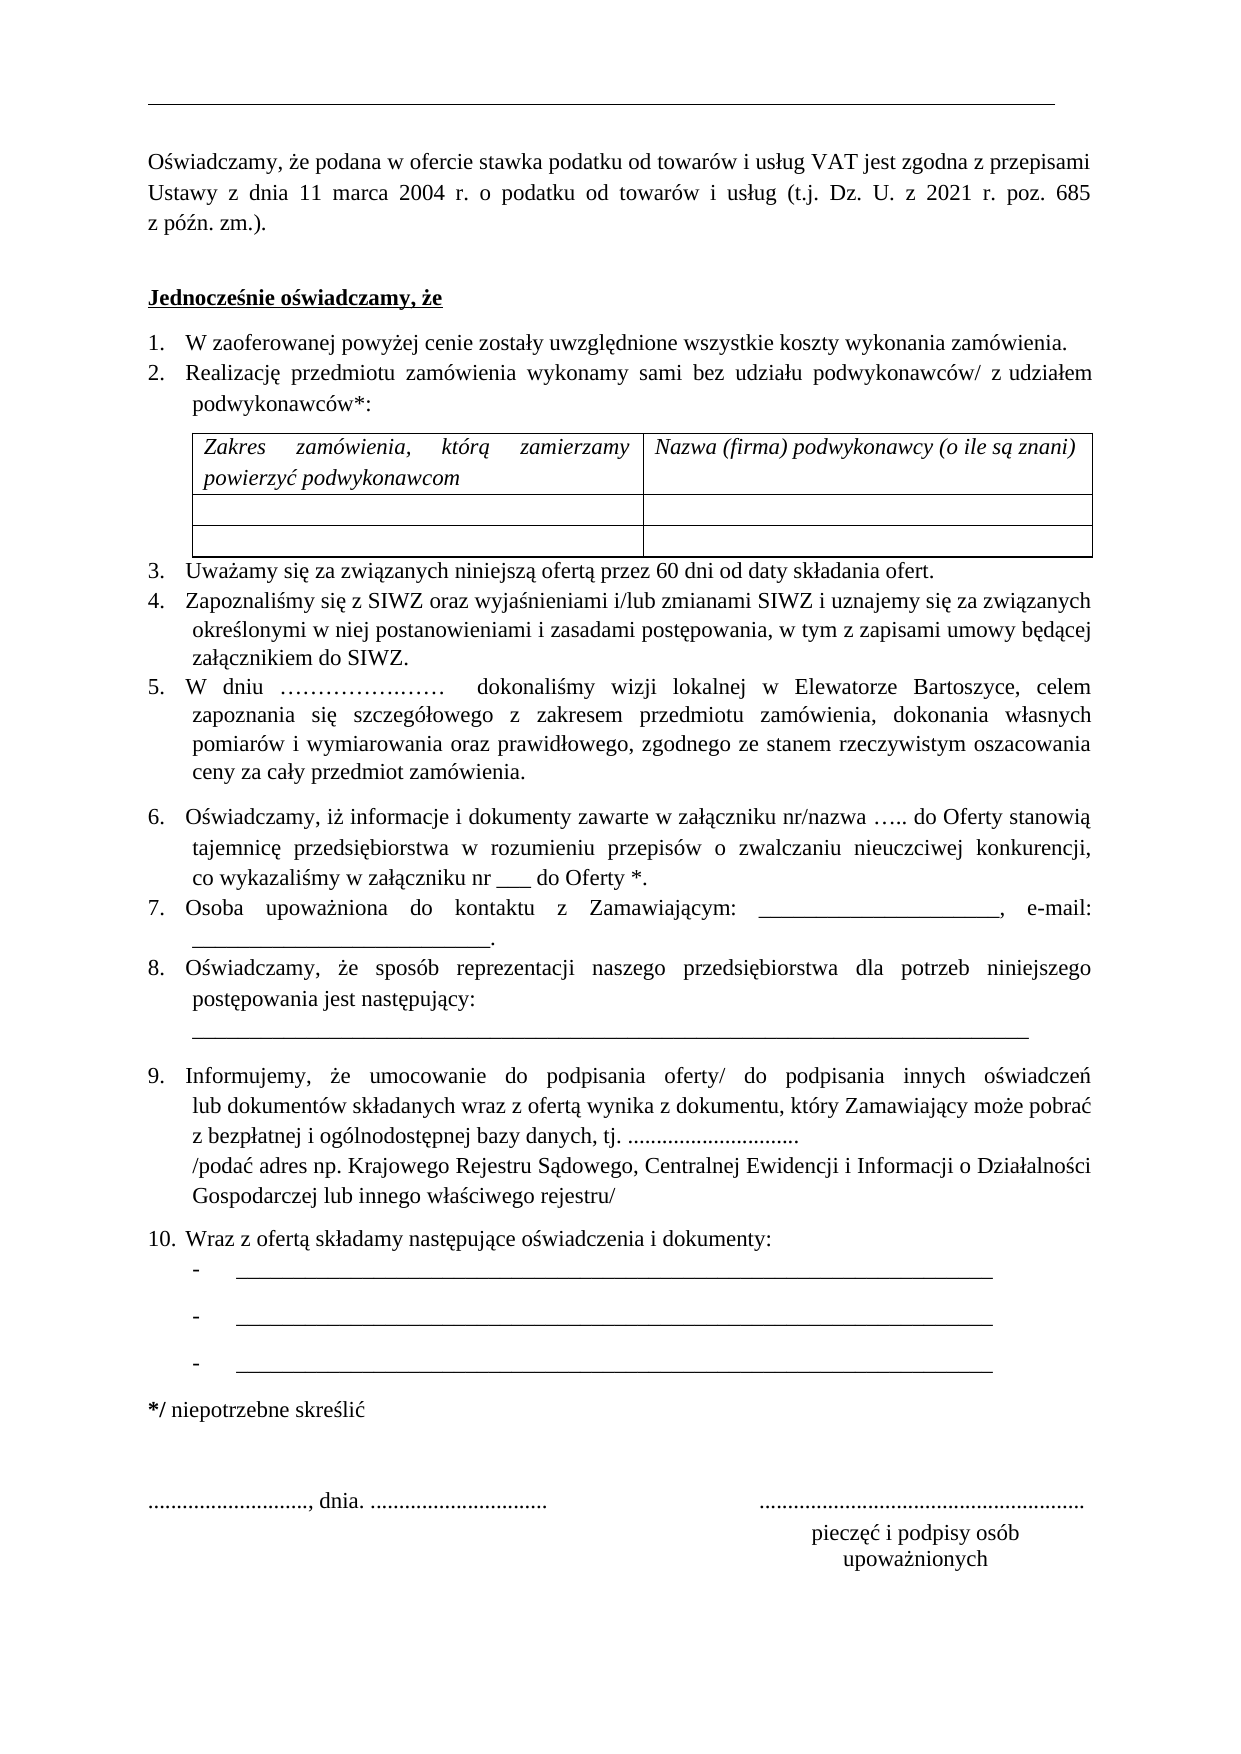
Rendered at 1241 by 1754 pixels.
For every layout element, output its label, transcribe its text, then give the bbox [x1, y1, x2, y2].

list Wraz z ofertą składamy następujące oświadczenia i dokumenty: [148, 1225, 1093, 1252]
text _________________________________________________________________________ [192, 1015, 1093, 1041]
list W zaoferowanej powyżej cenie zostały uwzględnione wszystkie koszty wykonania zamówienia. [148, 329, 1093, 356]
text Jednocześnie oświadczamy, że [148, 284, 1093, 311]
text pieczęć i podpisy osób upoważnionych [738, 1519, 1093, 1571]
list Informujemy, że umocowanie do podpisania oferty/ do podpisania innych oświadczeń lub dokumentów składanych wraz z ofertą wynika z dokumentu, który Zamawiający może pobrać z bezpłatnej i ogólnodostępnej bazy danych, tj. .............................. [148, 1062, 1093, 1148]
text - __________________________________________________________________ [192, 1302, 1093, 1329]
text */ niepotrzebne skreślić [148, 1396, 1093, 1422]
text Oświadczamy, że podana w ofercie stawka podatku od towarów i usług VAT jest zgodna z przepisami Ustawy z dnia 11 marca 2004 r. o podatku od towarów i usług (t.j. Dz. U. z 2021 r. poz. 685 z późn. zm.). [148, 148, 1093, 235]
table_cell [193, 526, 643, 556]
table_cell [644, 495, 1092, 525]
table_cell [644, 526, 1092, 556]
table_header Zakres zamówienia, którą zamierzamy powierzyć podwykonawcom [193, 434, 643, 494]
list Uważamy się za związanych niniejszą ofertą przez 60 dni od daty składania ofert. [148, 557, 1093, 584]
table_cell [193, 495, 643, 525]
text - __________________________________________________________________ [192, 1349, 1093, 1376]
text /podać adres np. Krajowego Rejestru Sądowego, Centralnej Ewidencji i Informacji o Działalności Gospodarczej lub innego właściwego rejestru/ [192, 1152, 1093, 1209]
list Zapoznaliśmy się z SIWZ oraz wyjaśnieniami i/lub zmianami SIWZ i uznajemy się za związanych określonymi w niej postanowieniami i zasadami postępowania, w tym z zapisami umowy będącej załącznikiem do SIWZ. [148, 588, 1093, 671]
list Realizację przedmiotu zamówienia wykonamy sami bez udziału podwykonawców/ z udziałem podwykonawców*: [148, 359, 1093, 416]
text ............................, dnia. ............................... ......................................................... [148, 1487, 1093, 1513]
list W dniu …………….…… dokonaliśmy wizji lokalnej w Elewatorze Bartoszyce, celem zapoznania się szczegółowego z zakresem przedmiotu zamówienia, dokonania własnych pomiarów i wymiarowania oraz prawidłowego, zgodnego ze stanem rzeczywistym oszacowania ceny za cały przedmiot zamówienia. [148, 673, 1093, 784]
list Osoba upoważniona do kontaktu z Zamawiającym: _____________________, e-mail: __________________________. [148, 894, 1093, 951]
list Oświadczamy, że sposób reprezentacji naszego przedsiębiorstwa dla potrzeb niniejszego postępowania jest następujący: [148, 954, 1093, 1011]
text - __________________________________________________________________ [192, 1255, 1093, 1282]
table_header Nazwa (firma) podwykonawcy (o ile są znani) [644, 434, 1092, 494]
list Oświadczamy, iż informacje i dokumenty zawarte w załączniku nr/nazwa ….. do Oferty stanowią tajemnicę przedsiębiorstwa w rozumieniu przepisów o zwalczaniu nieuczciwej konkurencji, co wykazaliśmy w załączniku nr ___ do Oferty *. [148, 803, 1093, 890]
